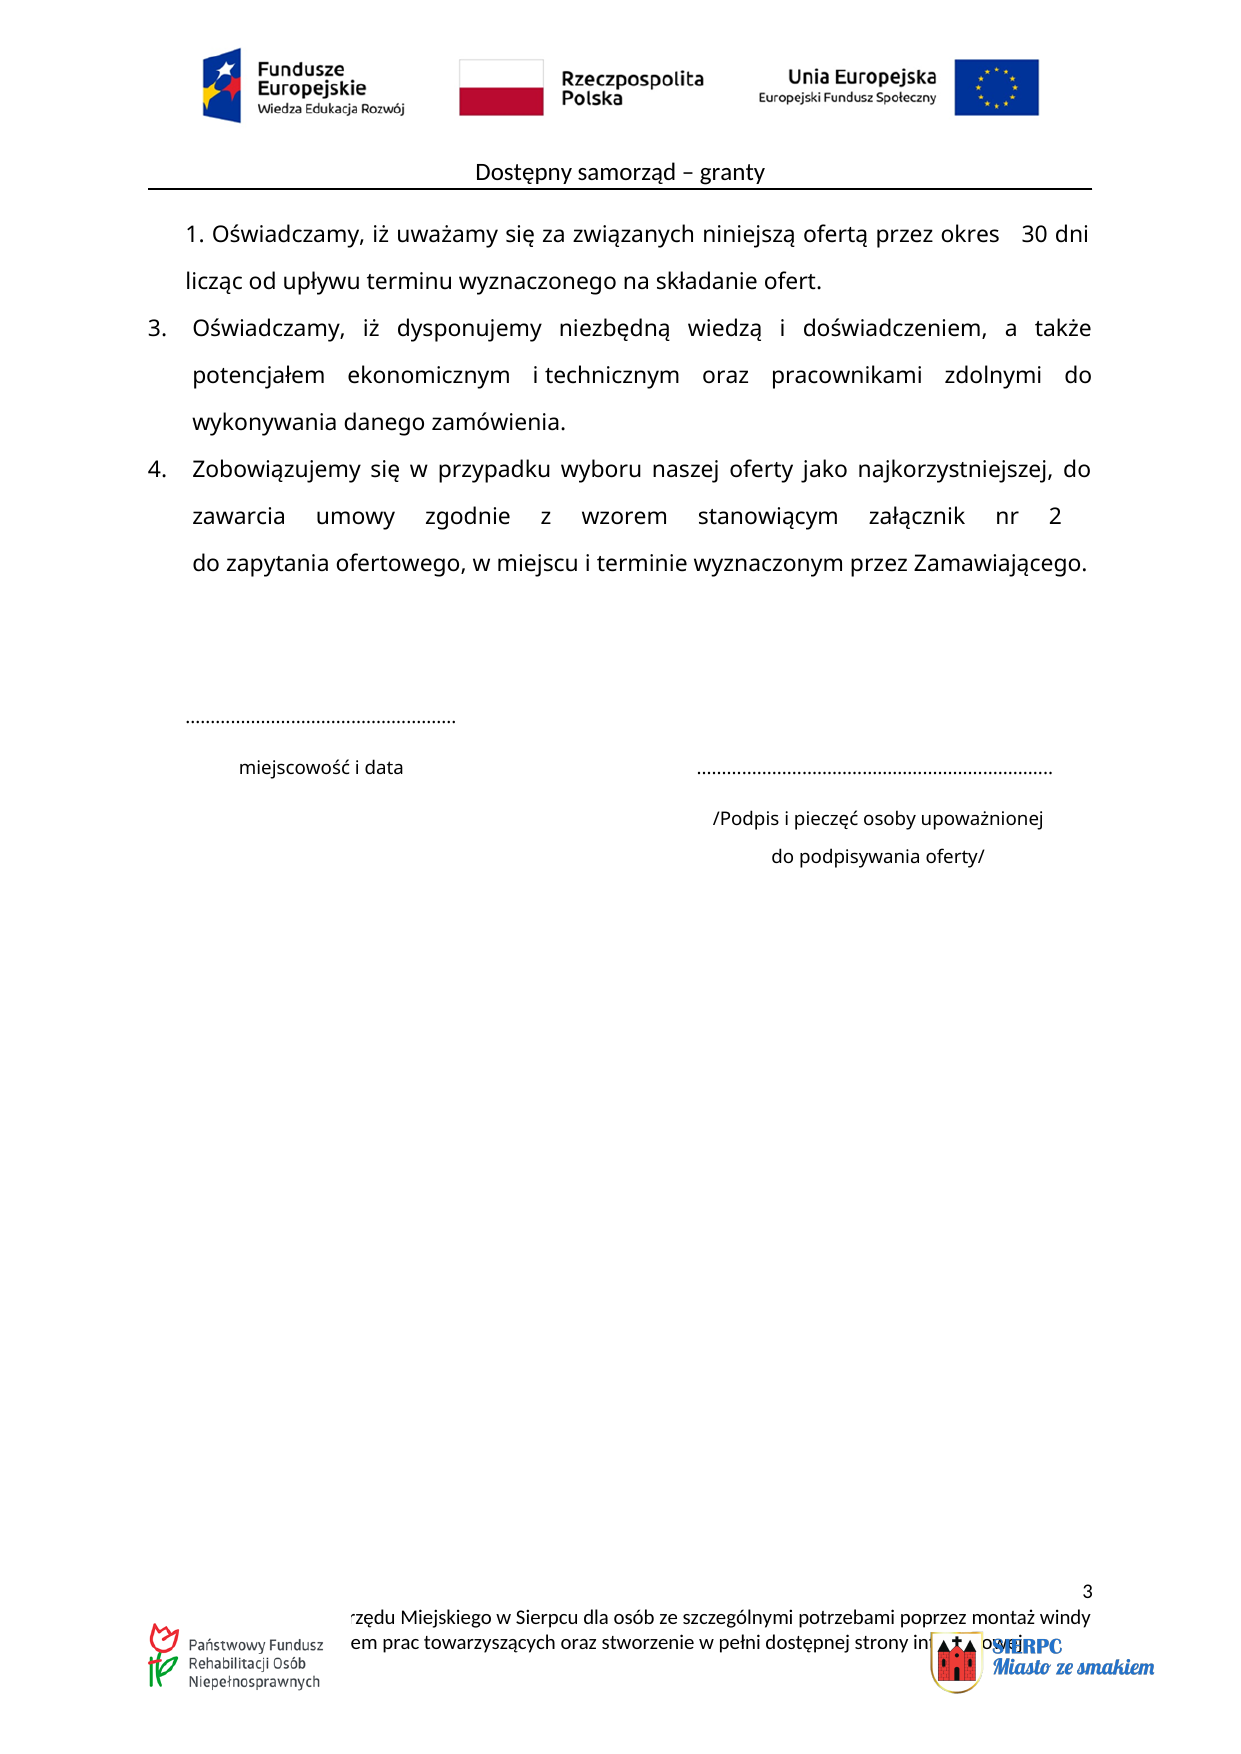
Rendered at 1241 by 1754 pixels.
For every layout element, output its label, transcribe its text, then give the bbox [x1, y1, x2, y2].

picture [116, 1593, 351, 1716]
text 1. Oświadczamy, iż uważamy się za związanych niniejszą ofertą przez okres 30 dni licząc od upływu terminu wyznaczonego na składanie ofert. [185, 218, 1090, 296]
picture [184, 29, 1057, 141]
text miejscowość i data ....................................................................... [185, 754, 1092, 780]
picture [923, 1623, 1155, 1700]
text /Podpis i pieczęć osoby upoważnionej do podpisywania oferty/ [663, 805, 1092, 869]
list Oświadczamy, iż dysponujemy niezbędną wiedzą i doświadczeniem, a także potencjałem ekonomicznym i technicznym oraz pracownikami zdolnymi do wykonywania danego zamówienia. [148, 312, 1092, 437]
text ...................................................... [185, 704, 1092, 729]
list Zobowiązujemy się w przypadku wyboru naszej oferty jako najkorzystniejszej, do zawarcia umowy zgodnie z wzorem stanowiącym załącznik nr 2 do zapytania ofertowego, w miejscu i terminie wyznaczonym przez Zamawiającego. [148, 453, 1092, 578]
